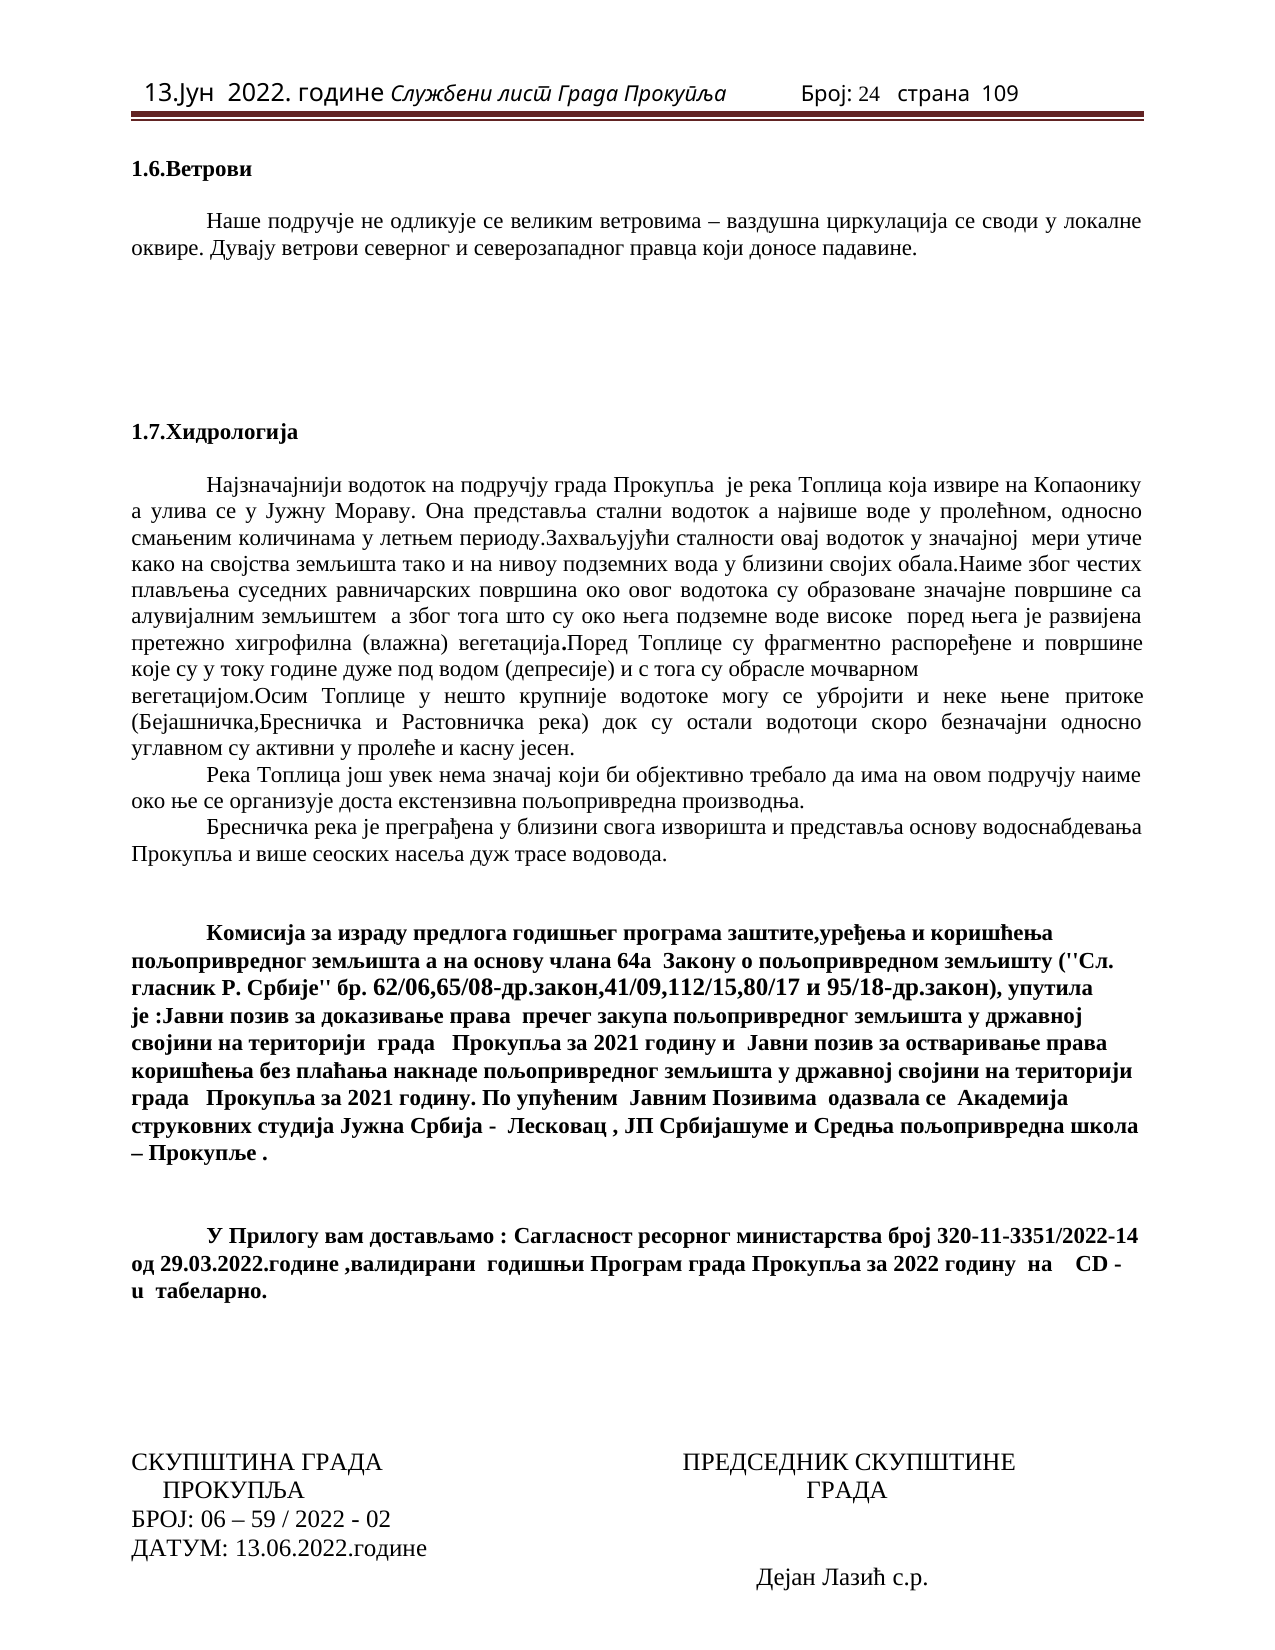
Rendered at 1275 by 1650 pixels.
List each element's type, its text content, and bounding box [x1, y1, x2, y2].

text Комисија за израду предлога годишњег програма заштите,уређења и коришћења пољопривредног земљишта a на основу члана 64а Закону о пољопривредном земљишту (''Сл. гласник Р. Србије'' бр. 62/06,65/08-др.закон,41/09,112/15,80/17 и 95/18-др.закон), упутила је :Јавни позив за доказивање права пречег закупа пољопривредног земљишта у државној својини на територији града Прокупља за 2021 годину и Јавни позив за остваривање права коришћења без плаћања накнаде пољопривредног земљишта у државној својини на територији града Прокупља за 2021 годину. По упућеним Јавним Позивима одазвала се Академија струковних студија Јужна Србија - Лесковац , ЈП Србијашуме и Средња пољопривредна школа – Прокупље . [131, 919, 1144, 1166]
text Наше подручје не одликује се великим ветровима – ваздушна циркулација се своди у локалне оквире. Дувају ветрови северног и северозападног правца који доносе падавине. [131, 207, 1144, 260]
text вегетацијом.Осим Топлице у нешто крупније водотоке могу се убројити и неке њене притоке (Бејашничка,Бресничка и Растовничка река) док су остали водотоци скоро безначајни односно углавном су активни у пролеће и касну јесен. [131, 682, 1144, 761]
text У Прилогу вам достављамо : Сагласност ресорног министарства број 320-11-3351/2022-14 од 29.03.2022.године ,валидирани годишњи Програм града Прокупља за 2022 годину на CD - u табеларно. [131, 1222, 1144, 1304]
text БРОЈ: 06 – 59 / 2022 - 02 [131, 1504, 1144, 1533]
text ПРОКУПЉА ГРАДА [131, 1476, 1144, 1504]
text ДАТУМ: 13.06.2022.године [131, 1533, 1144, 1562]
text Река Топлица још увек нема значај који би објективно требало да има на овом подручју наиме око ње се организује доста екстензивна пољопривредна производња. [131, 761, 1144, 813]
text СКУПШТИНА ГРАДА ПРЕДСЕДНИК СКУПШТИНЕ [131, 1447, 1144, 1476]
text 1.7.Хидрологија [131, 418, 1144, 444]
text 1.6.Ветрови [131, 154, 1144, 181]
text Најзначајнији водоток на подручју града Прокупља је река Топлица која извире на Копаонику а улива се у Јужну Мораву. Она представља стални водоток а највише воде у пролећном, односно смањеним количинама у летњем периоду.Захваљујући сталности овај водоток у значајној мери утиче како на својства земљишта тако и на нивоу подземних вода у близини својих обала.Наиме због честих плављења суседних равничарских површина око овог водотока су образоване значајне површине са алувијалним земљиштем а због тога што су око њега подземне воде високе поред њега је развијена претежно хигрофилна (влажна) вегетација.Поред Топлице су фрагментно распоређене и површине које су у току године дуже под водом (депресије) и с тога су обрасле мочварном [131, 471, 1144, 682]
text Дејан Лазић с.р. [131, 1562, 1144, 1591]
text Бресничка река је преграђена у близини свога изворишта и представља основу водоснабдевања Прокупља и више сеоских насеља дуж трасе водовода. [131, 813, 1144, 866]
